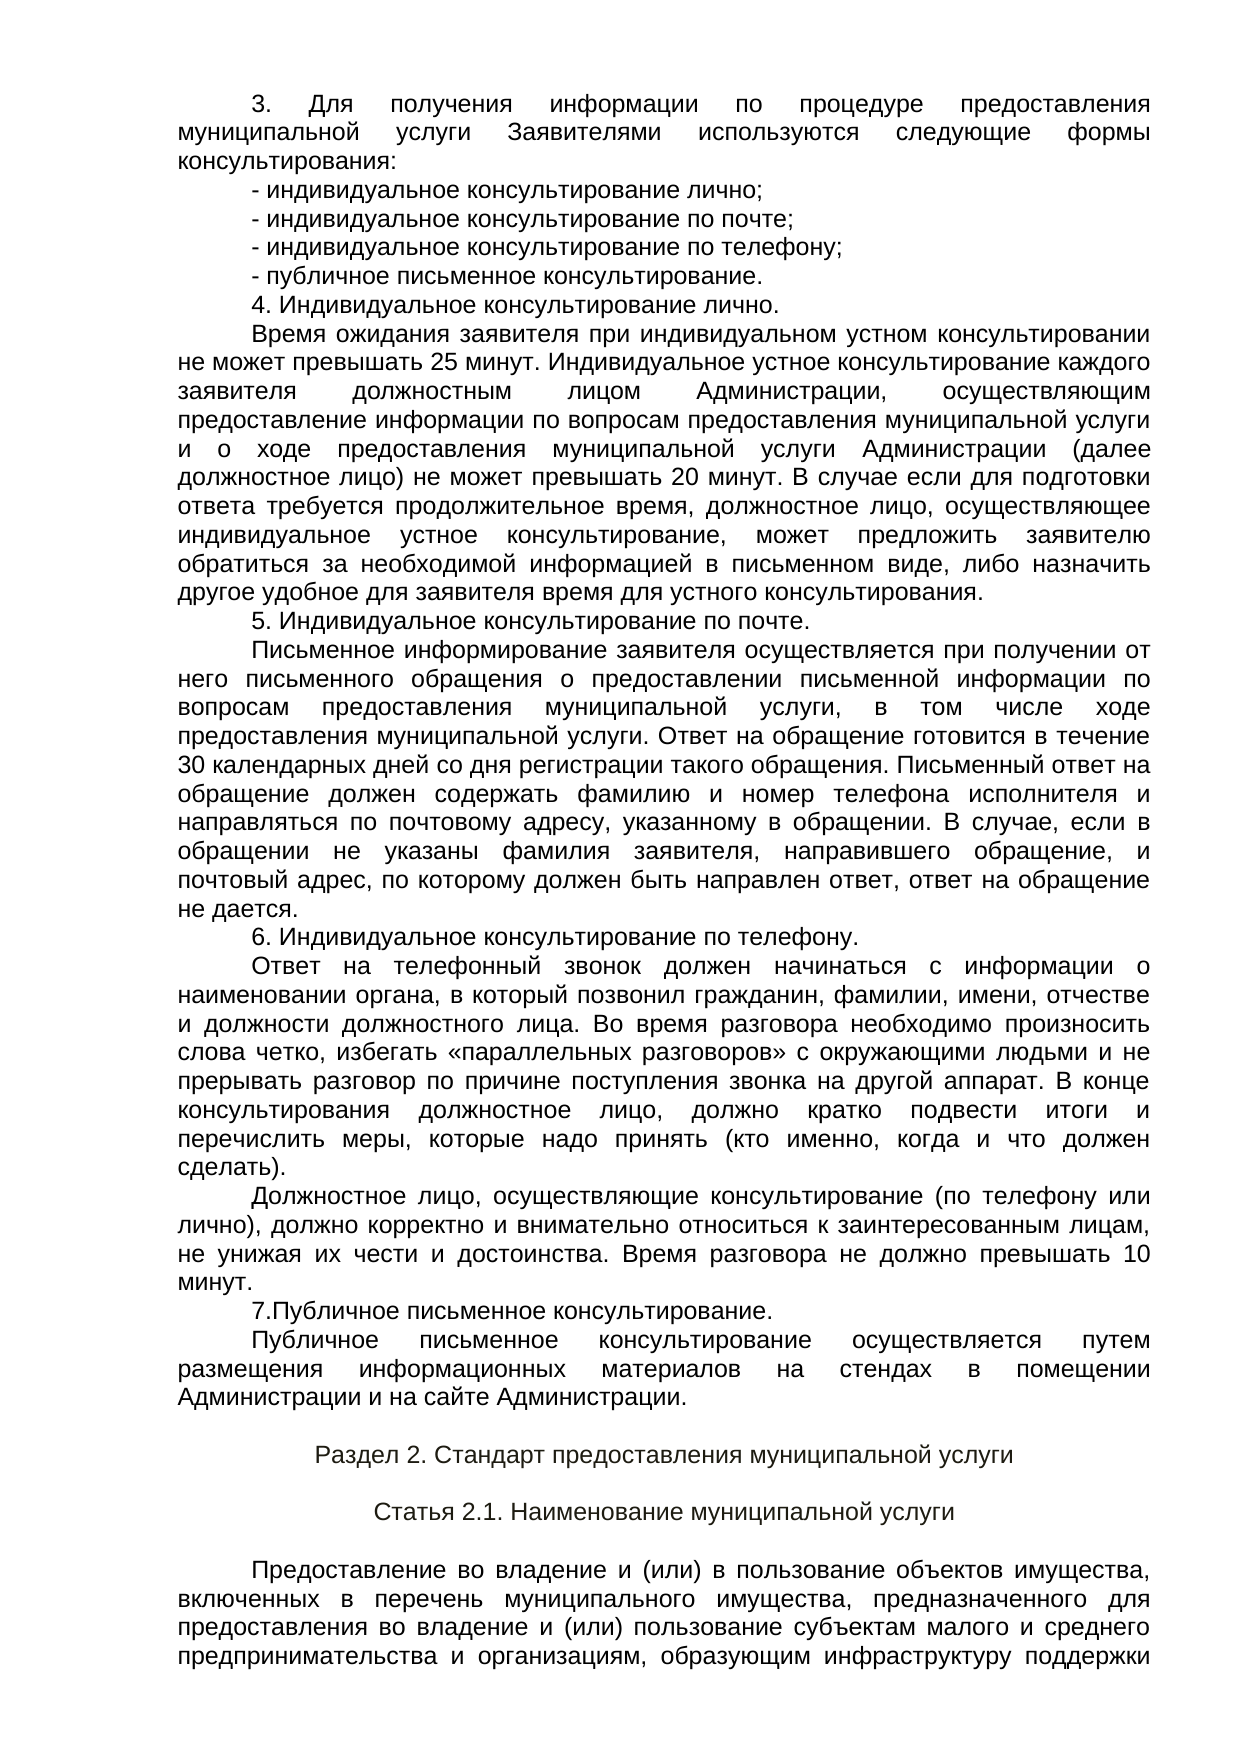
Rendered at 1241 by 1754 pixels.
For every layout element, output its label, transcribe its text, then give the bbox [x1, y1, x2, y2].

text Должностное лицо, осуществляющие консультирование (по телефону или лично), должно корректно и внимательно относиться к заинтересованным лицам, не унижая их чести и достоинства. Время разговора не должно превышать 10 минут. [177, 1181, 1152, 1296]
text - индивидуальное консультирование по почте; [177, 204, 1152, 232]
text Публичное письменное консультирование осуществляется путем размещения информационных материалов на стендах в помещении Администрации и на сайте Администрации. [177, 1325, 1152, 1411]
text Время ожидания заявителя при индивидуальном устном консультировании не может превышать 25 минут. Индивидуальное устное консультирование каждого заявителя должностным лицом Администрации, осуществляющим предоставление информации по вопросам предоставления муниципальной услуги и о ходе предоставления муниципальной услуги Администрации (далее должностное лицо) не может превышать 20 минут. В случае если для подготовки ответа требуется продолжительное время, должностное лицо, осуществляющее индивидуальное устное консультирование, может предложить заявителю обратиться за необходимой информацией в письменном виде, либо назначить другое удобное для заявителя время для устного консультирования. [177, 319, 1152, 606]
text - публичное письменное консультирование. [177, 261, 1152, 290]
text Статья 2.1. Наименование муниципальной услуги [177, 1497, 1152, 1526]
text - индивидуальное консультирование по телефону; [177, 232, 1152, 261]
text 7.Публичное письменное консультирование. [177, 1296, 1152, 1325]
text 6. Индивидуальное консультирование по телефону. [177, 922, 1152, 951]
text 5. Индивидуальное консультирование по почте. [177, 606, 1152, 635]
text Ответ на телефонный звонок должен начинаться с информации о наименовании органа, в который позвонил гражданин, фамилии, имени, отчестве и должности должностного лица. Во время разговора необходимо произносить слова четко, избегать «параллельных разговоров» с окружающими людьми и не прерывать разговор по причине поступления звонка на другой аппарат. В конце консультирования должностное лицо, должно кратко подвести итоги и перечислить меры, которые надо принять (кто именно, когда и что должен сделать). [177, 951, 1152, 1181]
text 4. Индивидуальное консультирование лично. [177, 290, 1152, 319]
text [177, 1555, 1152, 1670]
text Раздел 2. Стандарт предоставления муниципальной услуги [177, 1440, 1152, 1469]
text 3. Для получения информации по процедуре предоставления муниципальной услуги Заявителями используются следующие формы консультирования: [177, 89, 1152, 175]
text Письменное информирование заявителя осуществляется при получении от него письменного обращения о предоставлении письменной информации по вопросам предоставления муниципальной услуги, в том числе ходе предоставления муниципальной услуги. Ответ на обращение готовится в течение 30 календарных дней со дня регистрации такого обращения. Письменный ответ на обращение должен содержать фамилию и номер телефона исполнителя и направляться по почтовому адресу, указанному в обращении. В случае, если в обращении не указаны фамилия заявителя, направившего обращение, и почтовый адрес, по которому должен быть направлен ответ, ответ на обращение не дается. [177, 635, 1152, 922]
text - индивидуальное консультирование лично; [177, 175, 1152, 204]
